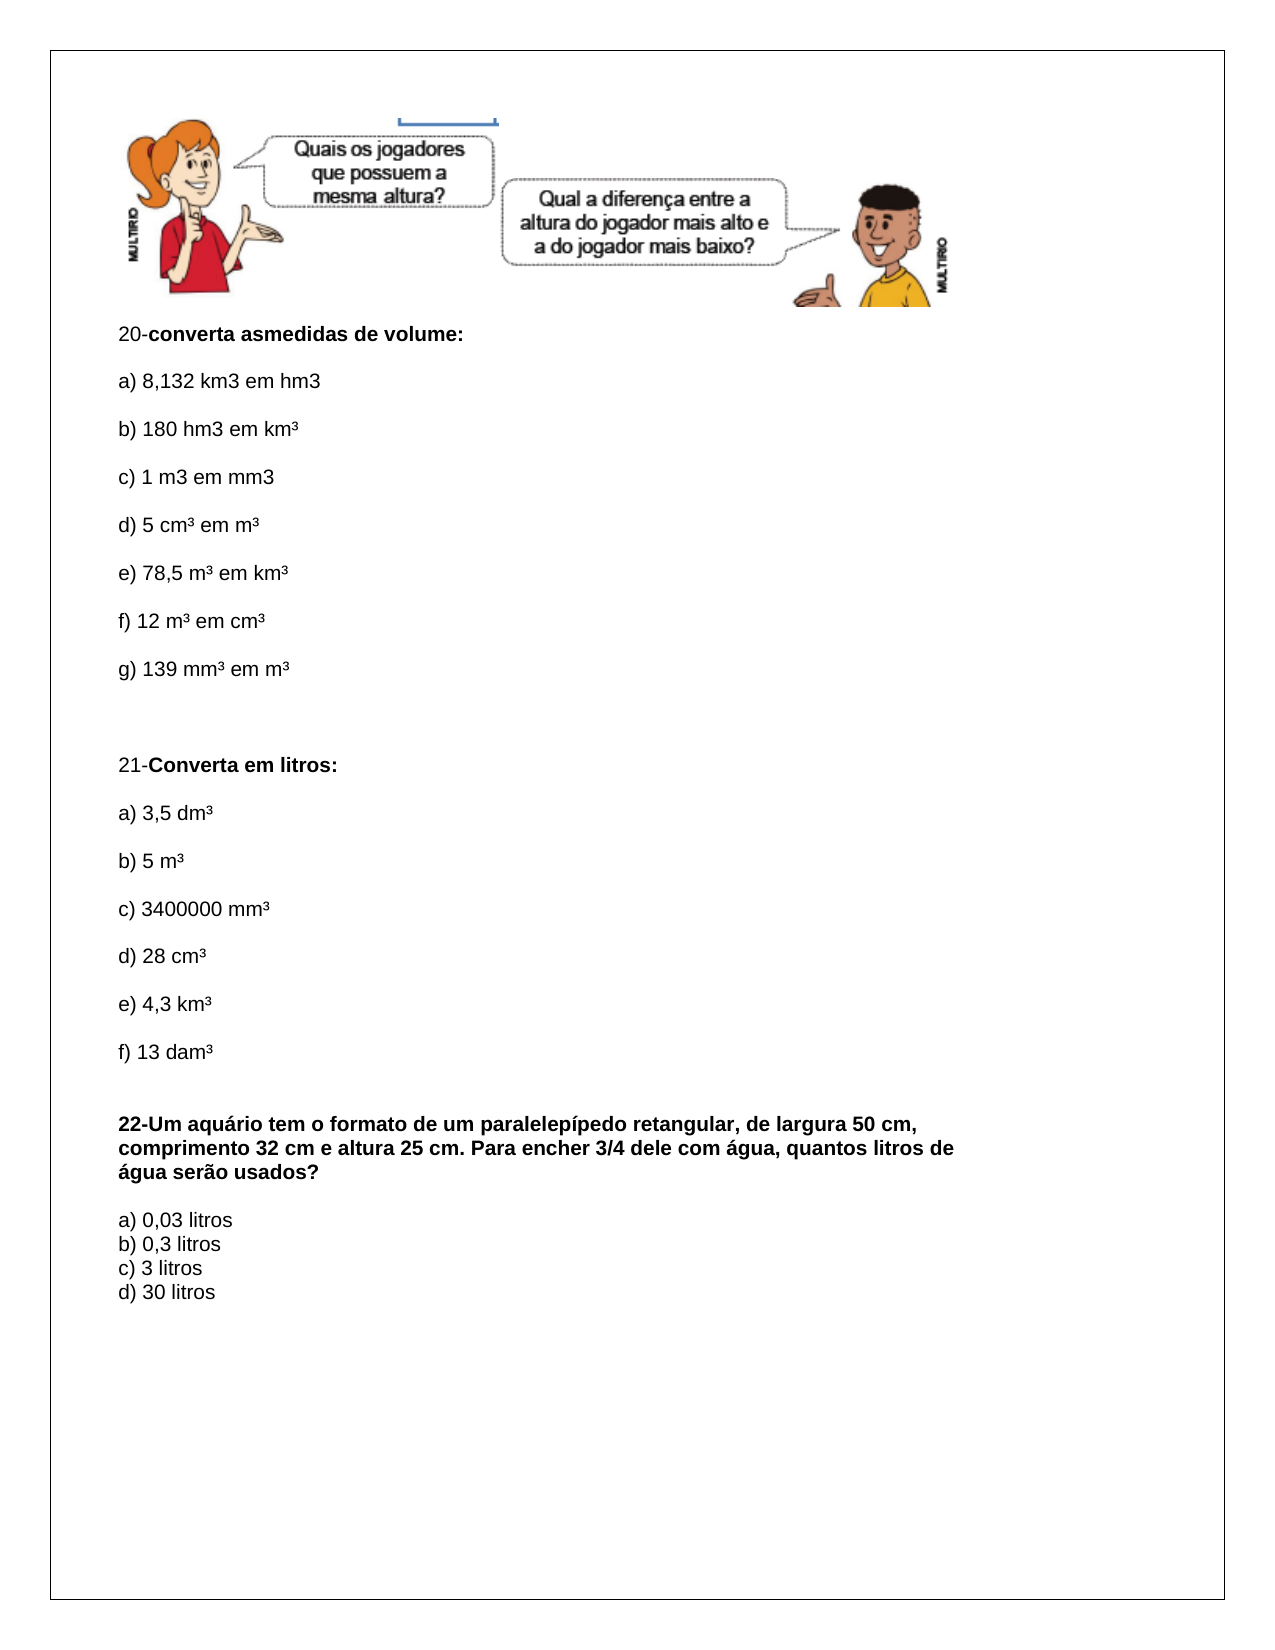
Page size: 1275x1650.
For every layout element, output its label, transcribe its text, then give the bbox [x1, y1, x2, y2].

text água serão usados? [118, 1160, 1157, 1184]
text a) 0,03 litros [118, 1208, 1157, 1232]
picture [118, 118, 958, 307]
text b) 0,3 litros [118, 1232, 1157, 1256]
text c) 1 m3 em mm3 [118, 465, 1157, 489]
text 22-Um aquário tem o formato de um paralelepípedo retangular, de largura 50 cm, [118, 1112, 1157, 1136]
text d) 30 litros [118, 1280, 1157, 1304]
text e) 78,5 m³ em km³ [118, 561, 1157, 585]
text c) 3 litros [118, 1256, 1157, 1280]
text 21-Converta em litros: [118, 753, 1157, 777]
text d) 5 cm³ em m³ [118, 513, 1157, 537]
text a) 3,5 dm³ [118, 801, 1157, 824]
text a) 8,132 km3 em hm3 [118, 369, 1157, 393]
text d) 28 cm³ [118, 944, 1157, 968]
text comprimento 32 cm e altura 25 cm. Para encher 3/4 dele com água, quantos litros de [118, 1136, 1157, 1160]
text c) 3400000 mm³ [118, 896, 1157, 920]
text b) 180 hm3 em km³ [118, 417, 1157, 441]
text g) 139 mm³ em m³ [118, 657, 1157, 681]
text e) 4,3 km³ [118, 992, 1157, 1016]
text f) 12 m³ em cm³ [118, 609, 1157, 633]
text f) 13 dam³ [118, 1040, 1157, 1064]
text b) 5 m³ [118, 848, 1157, 872]
text 20-converta asmedidas de volume: [118, 321, 1157, 345]
